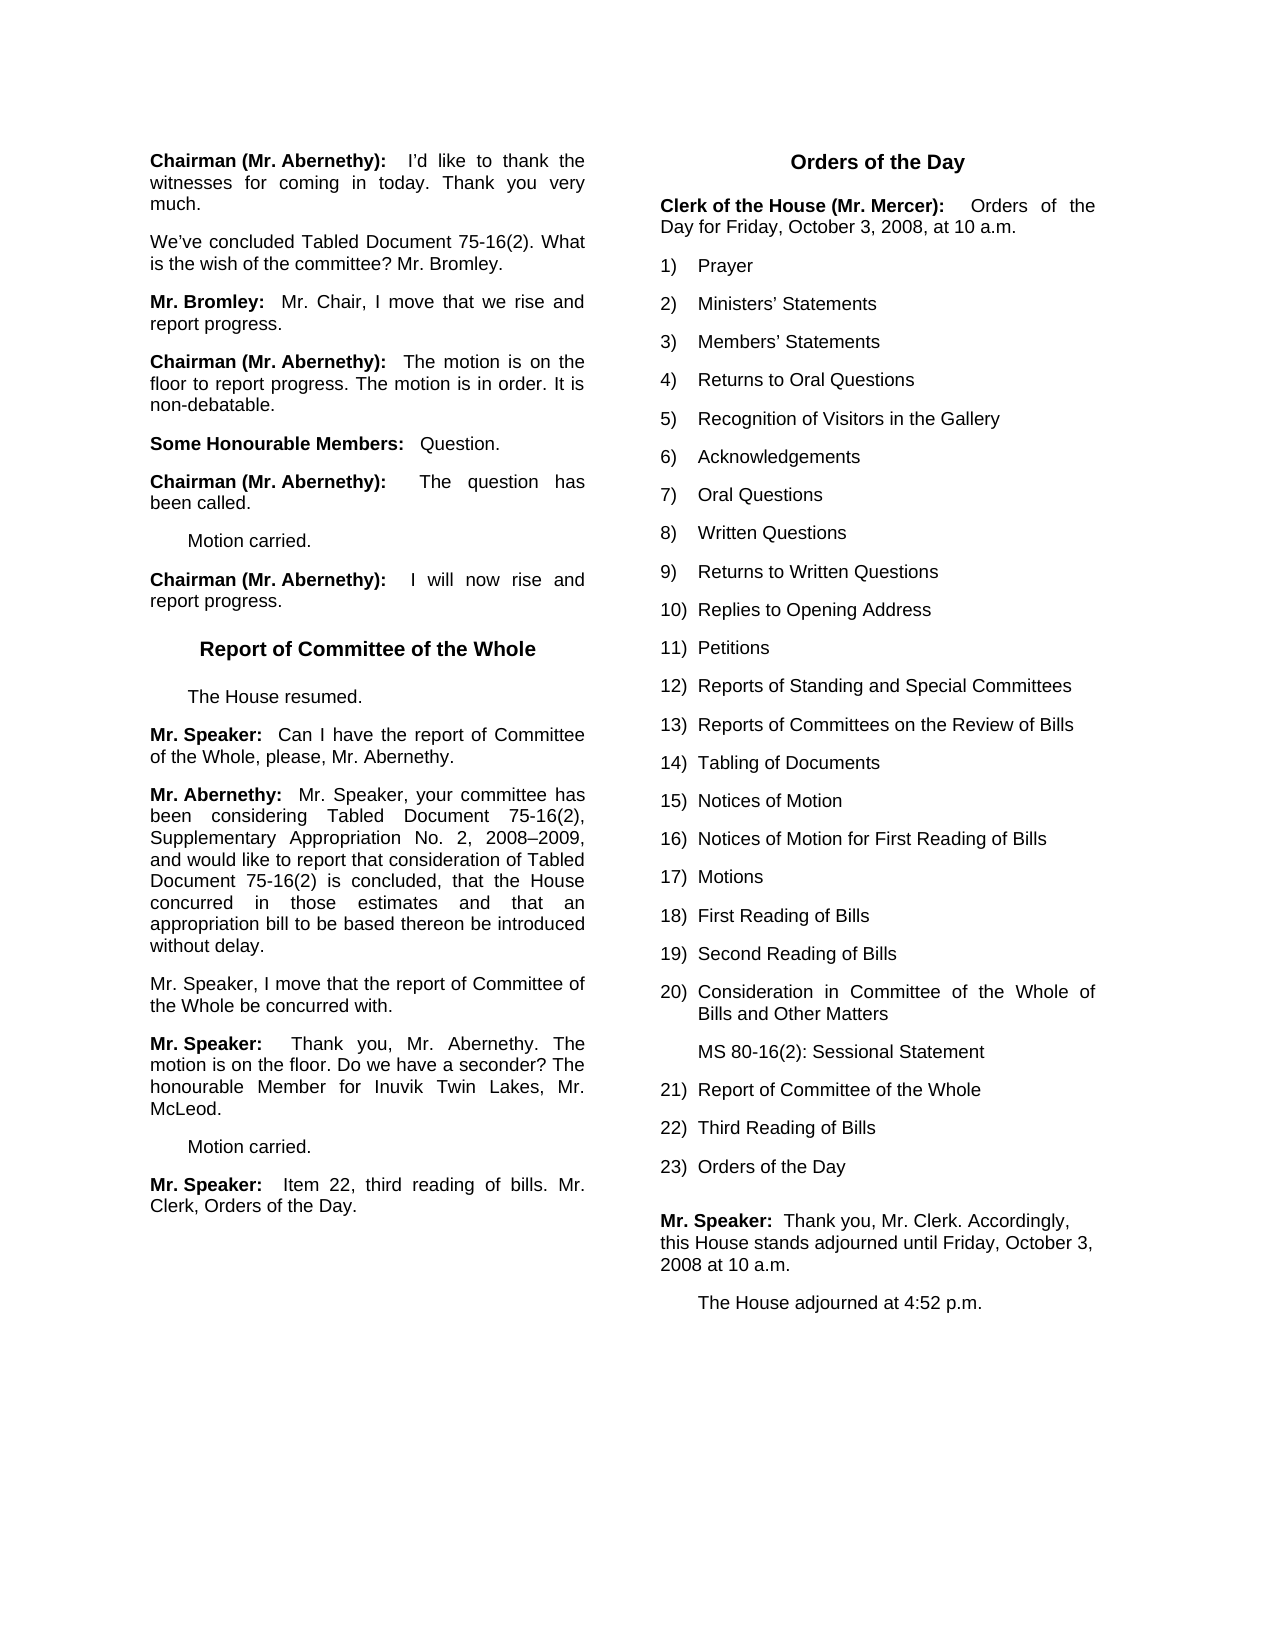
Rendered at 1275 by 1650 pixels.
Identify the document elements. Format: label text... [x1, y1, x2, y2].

list Ministers’ Statements [660, 293, 1095, 314]
text Chairman (Mr. Abernethy): The motion is on the floor to report progress. The motion is in order. It is non-debatable. [150, 351, 585, 416]
text Mr. Abernethy: Mr. Speaker, your committee has been considering Tabled Document 75-16(2), Supplementary Appropriation No. 2, 2008–2009, and would like to report that consideration of Tabled Document 75-16(2) is concluded, that the House concurred in those estimates and that an appropriation bill to be based thereon be introduced without delay. [150, 784, 585, 956]
list Written Questions [660, 522, 1095, 544]
list Motions [660, 866, 1095, 888]
text Motion carried. [150, 530, 585, 552]
list Prayer [660, 254, 1095, 276]
text Mr. Speaker, I move that the report of Committee of the Whole be concurred with. [150, 973, 585, 1016]
list Acknowledgements [660, 446, 1095, 467]
list First Reading of Bills [660, 904, 1095, 926]
list Consideration in Committee of the Whole of Bills and Other Matters [660, 981, 1095, 1024]
text We’ve concluded Tabled Document 75-16(2). What is the wish of the committee? Mr. Bromley. [150, 231, 585, 274]
text Motion carried. [150, 1136, 585, 1157]
subtitle Report of Committee of the Whole [150, 637, 585, 661]
list Notices of Motion for First Reading of Bills [660, 828, 1095, 849]
list Returns to Written Questions [660, 560, 1095, 582]
text The House resumed. [150, 686, 585, 707]
list Oral Questions [660, 484, 1095, 506]
text Mr. Speaker: Can I have the report of Committee of the Whole, please, Mr. Abernethy. [150, 724, 585, 767]
list Recognition of Visitors in the Gallery [660, 407, 1095, 429]
text MS 80-16(2): Sessional Statement [698, 1041, 1095, 1062]
list Orders of the Day [660, 1155, 1095, 1177]
list Tabling of Documents [660, 752, 1095, 773]
text Chairman (Mr. Abernethy): I will now rise and report progress. [150, 568, 585, 612]
list Reports of Standing and Special Committees [660, 675, 1095, 697]
text The House adjourned at 4:52 p.m. [660, 1292, 1095, 1313]
list Reports of Committees on the Review of Bills [660, 713, 1095, 735]
text Mr. Bromley: Mr. Chair, I move that we rise and report progress. [150, 291, 585, 334]
list Report of Committee of the Whole [660, 1079, 1095, 1101]
list Notices of Motion [660, 790, 1095, 811]
list Petitions [660, 637, 1095, 658]
list Returns to Oral Questions [660, 369, 1095, 391]
list Third Reading of Bills [660, 1117, 1095, 1139]
text Chairman (Mr. Abernethy): The question has been called. [150, 471, 585, 514]
list Second Reading of Bills [660, 943, 1095, 964]
text Clerk of the House (Mr. Mercer): Orders of the Day for Friday, October 3, 2008, at 10 a.m. [660, 195, 1095, 238]
list Members’ Statements [660, 331, 1095, 353]
list Replies to Opening Address [660, 599, 1095, 620]
text Mr. Speaker: Item 22, third reading of bills. Mr. Clerk, Orders of the Day. [150, 1174, 585, 1217]
subtitle Orders of the Day [660, 150, 1095, 174]
text Some Honourable Members: Question. [150, 432, 585, 454]
text Mr. Speaker: Thank you, Mr. Abernethy. The motion is on the floor. Do we have a seconder? The honourable Member for Inuvik Twin Lakes, Mr. McLeod. [150, 1033, 585, 1119]
text Mr. Speaker: Thank you, Mr. Clerk. Accordingly, this House stands adjourned until Friday, October 3, 2008 at 10 a.m. [660, 1210, 1095, 1275]
text Chairman (Mr. Abernethy): I’d like to thank the witnesses for coming in today. Thank you very much. [150, 150, 585, 215]
